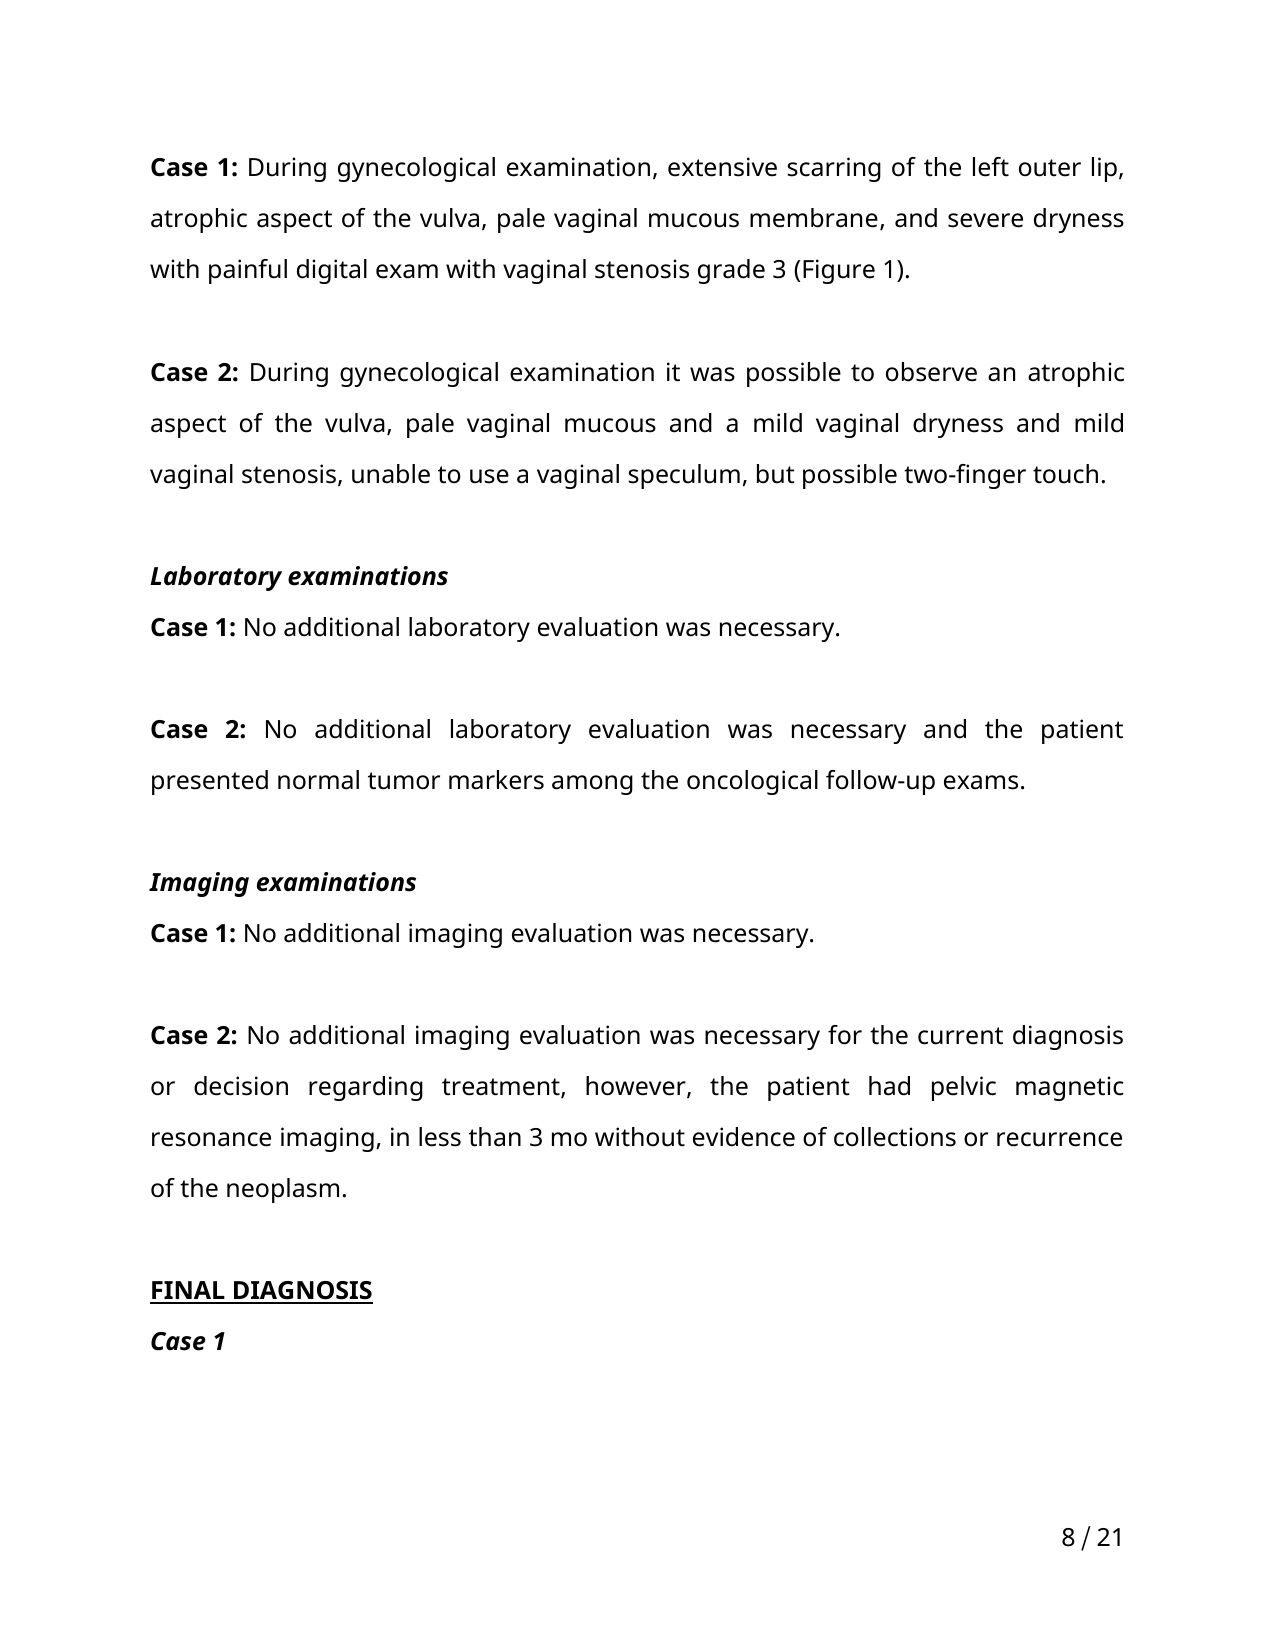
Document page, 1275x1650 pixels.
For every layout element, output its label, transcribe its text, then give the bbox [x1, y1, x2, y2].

text Imaging examinations [150, 864, 1125, 899]
text Case 1: No additional laboratory evaluation was necessary. [150, 609, 1125, 643]
text Case 2: No additional imaging evaluation was necessary for the current diagnosis or decision regarding treatment, however, the patient had pelvic magnetic resonance imaging, in less than 3 mo without evidence of collections or recurrence of the neoplasm. [150, 1018, 1125, 1205]
text Case 1 [150, 1324, 1125, 1358]
text Case 1: During gynecological examination, extensive scarring of the left outer lip, atrophic aspect of the vulva, pale vaginal mucous membrane, and severe dryness with painful digital exam with vaginal stenosis grade 3 (Figure 1). [150, 150, 1125, 286]
text FINAL DIAGNOSIS [150, 1273, 1125, 1307]
text Case 2: No additional laboratory evaluation was necessary and the patient presented normal tumor markers among the oncological follow-up exams. [150, 711, 1125, 797]
text Case 2: During gynecological examination it was possible to observe an atrophic aspect of the vulva, pale vaginal mucous and a mild vaginal dryness and mild vaginal stenosis, unable to use a vaginal speculum, but possible two-finger touch. [150, 354, 1125, 490]
text Case 1: No additional imaging evaluation was necessary. [150, 916, 1125, 950]
text Laboratory examinations [150, 558, 1125, 592]
